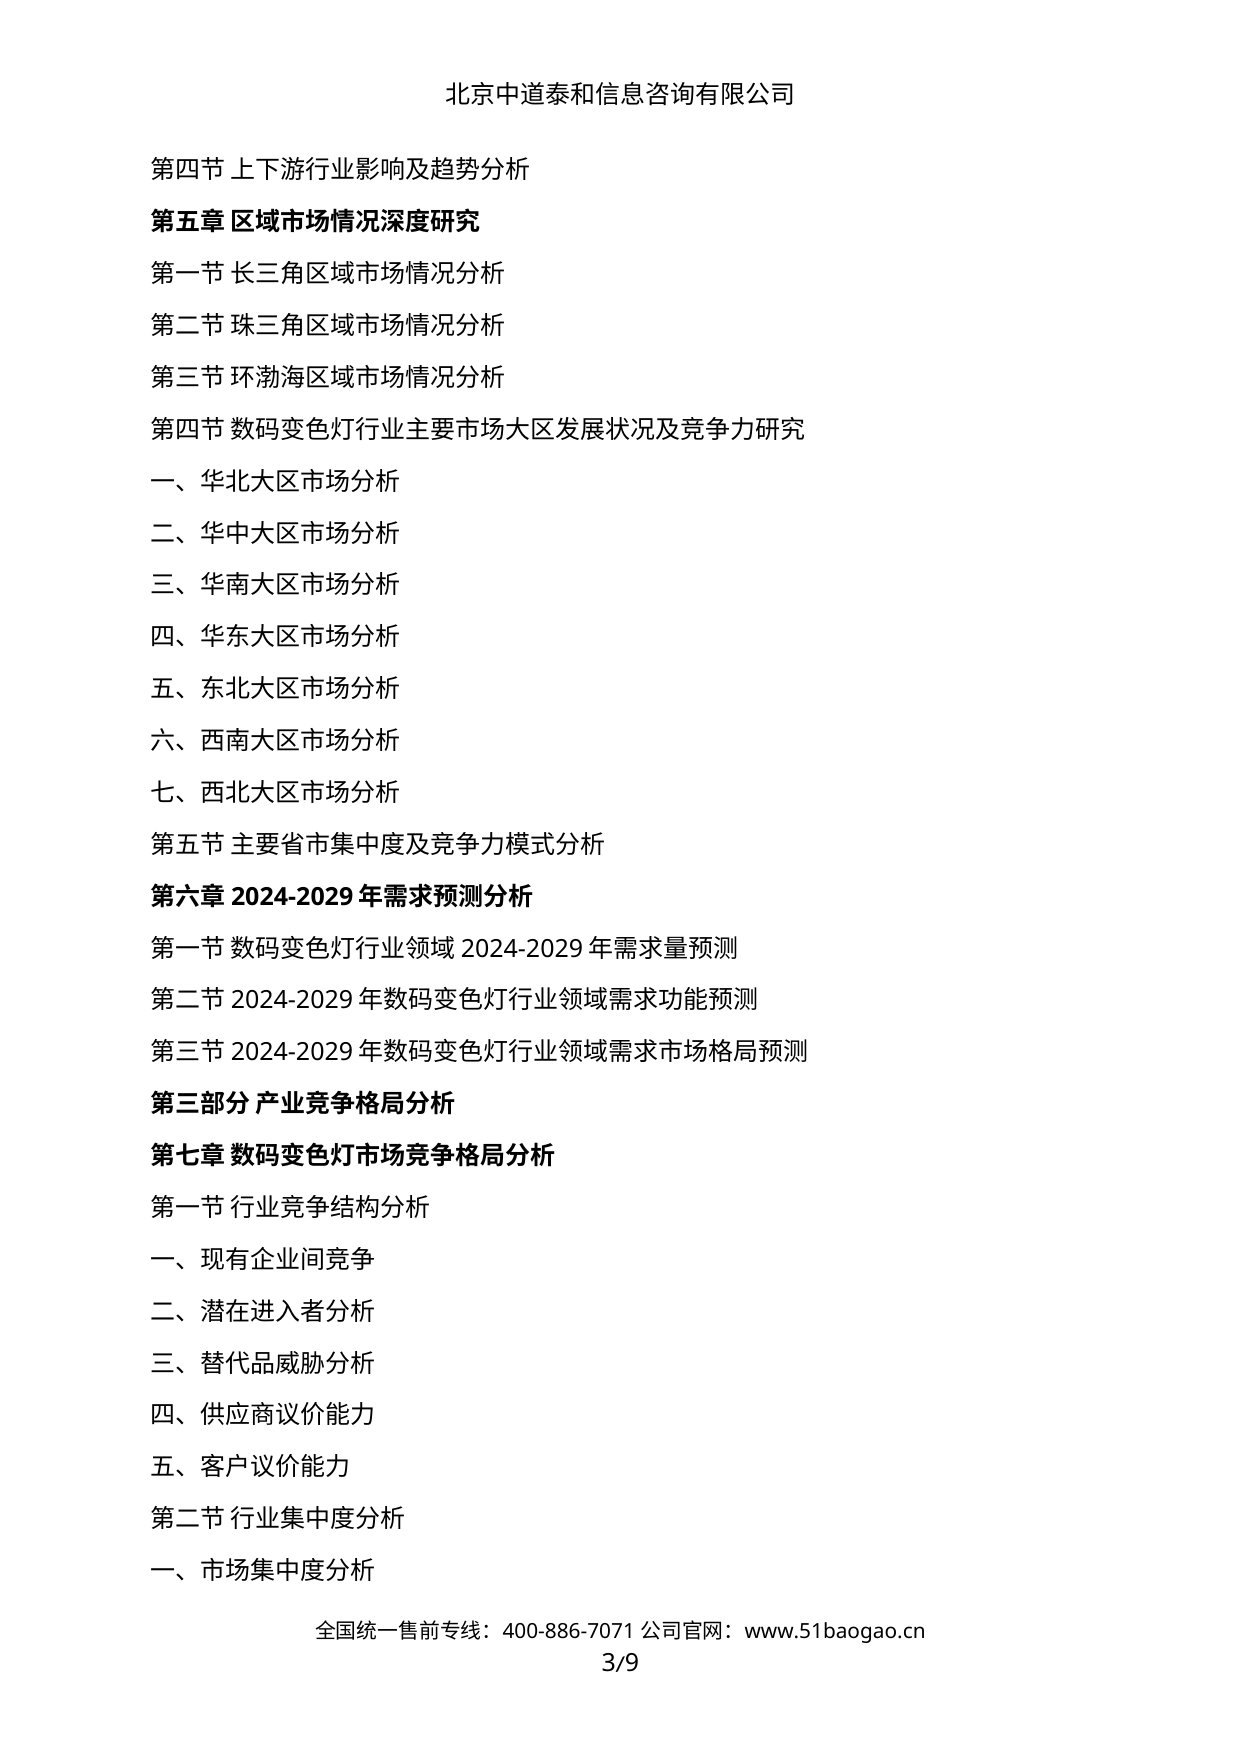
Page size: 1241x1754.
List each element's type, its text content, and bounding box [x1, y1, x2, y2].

text 第五章 区域市场情况深度研究 [150, 202, 1090, 238]
text 第三部分 产业竞争格局分析 [150, 1084, 1090, 1120]
text 第一节 行业竞争结构分析 [150, 1187, 1090, 1224]
text 第三节 环渤海区域市场情况分析 [150, 357, 1090, 394]
text 第七章 数码变色灯市场竞争格局分析 [150, 1136, 1090, 1172]
text 一、现有企业间竞争 [150, 1239, 1090, 1276]
text 二、华中大区市场分析 [150, 513, 1090, 549]
text 第四节 上下游行业影响及趋势分析 [150, 150, 1090, 186]
text 三、替代品威胁分析 [150, 1343, 1090, 1379]
text 六、西南大区市场分析 [150, 721, 1090, 757]
text 第四节 数码变色灯行业主要市场大区发展状况及竞争力研究 [150, 409, 1090, 446]
text 第二节 珠三角区域市场情况分析 [150, 306, 1090, 342]
text 第一节 长三角区域市场情况分析 [150, 254, 1090, 290]
text 第六章 2024-2029年需求预测分析 [150, 876, 1090, 912]
text 四、供应商议价能力 [150, 1395, 1090, 1431]
text 第二节 2024-2029年数码变色灯行业领域需求功能预测 [150, 980, 1090, 1016]
text 一、华北大区市场分析 [150, 461, 1090, 497]
text 第一节 数码变色灯行业领域2024-2029年需求量预测 [150, 928, 1090, 964]
text 三、华南大区市场分析 [150, 565, 1090, 601]
text 五、客户议价能力 [150, 1447, 1090, 1483]
text 四、华东大区市场分析 [150, 617, 1090, 653]
text 第三节 2024-2029年数码变色灯行业领域需求市场格局预测 [150, 1032, 1090, 1068]
text 五、东北大区市场分析 [150, 669, 1090, 705]
text 一、市场集中度分析 [150, 1551, 1090, 1587]
text 七、西北大区市场分析 [150, 772, 1090, 809]
text 第五节 主要省市集中度及竞争力模式分析 [150, 824, 1090, 861]
text 第二节 行业集中度分析 [150, 1499, 1090, 1535]
text 二、潜在进入者分析 [150, 1291, 1090, 1327]
